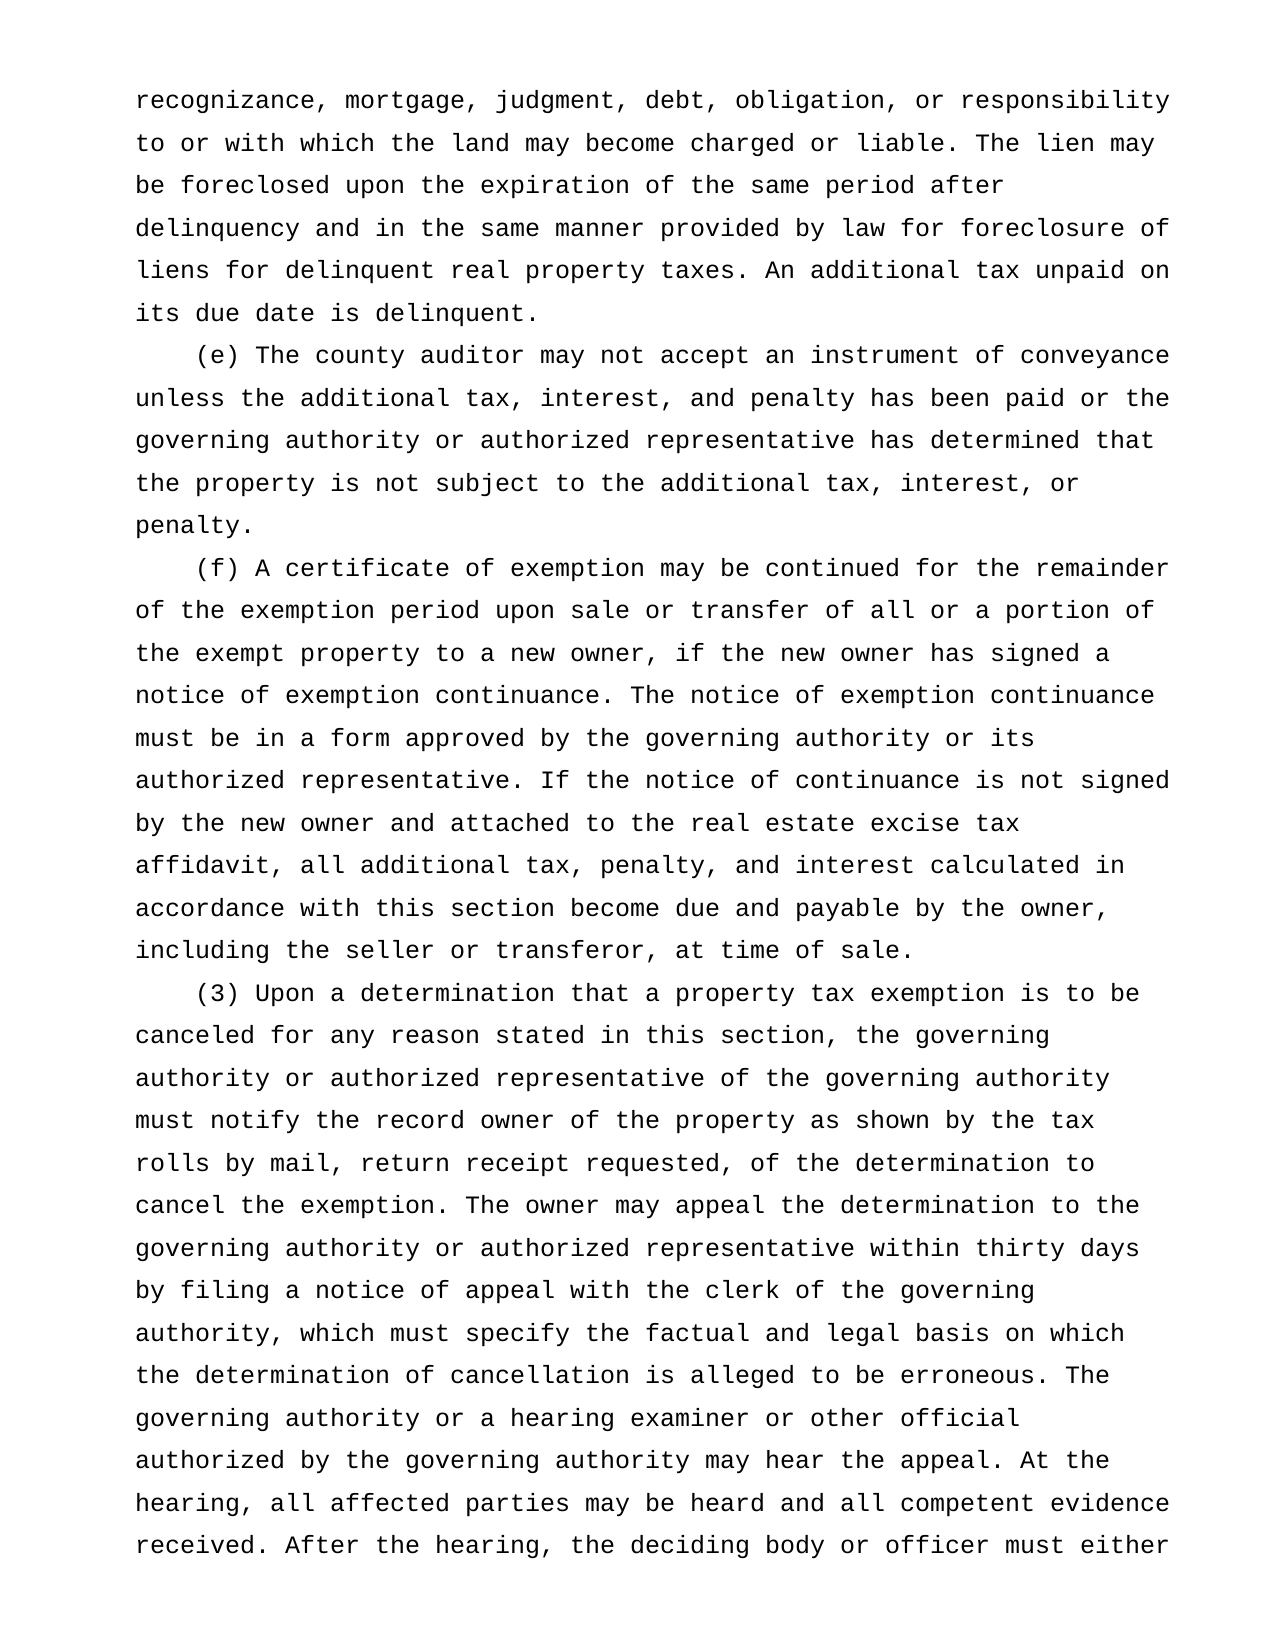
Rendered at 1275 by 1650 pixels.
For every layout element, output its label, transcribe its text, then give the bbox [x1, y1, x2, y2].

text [135, 75, 1170, 330]
text (e) The county auditor may not accept an instrument of conveyance unless the additional tax, interest, and penalty has been paid or the governing authority or authorized representative has determined that the property is not subject to the additional tax, interest, or penalty. [135, 330, 1170, 542]
text (f) A certificate of exemption may be continued for the remainder of the exemption period upon sale or transfer of all or a portion of the exempt property to a new owner, if the new owner has signed a notice of exemption continuance. The notice of exemption continuance must be in a form approved by the governing authority or its authorized representative. If the notice of continuance is not signed by the new owner and attached to the real estate excise tax affidavit, all additional tax, penalty, and interest calculated in accordance with this section become due and payable by the owner, including the seller or transferor, at time of sale. [135, 542, 1170, 967]
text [135, 967, 1170, 1562]
